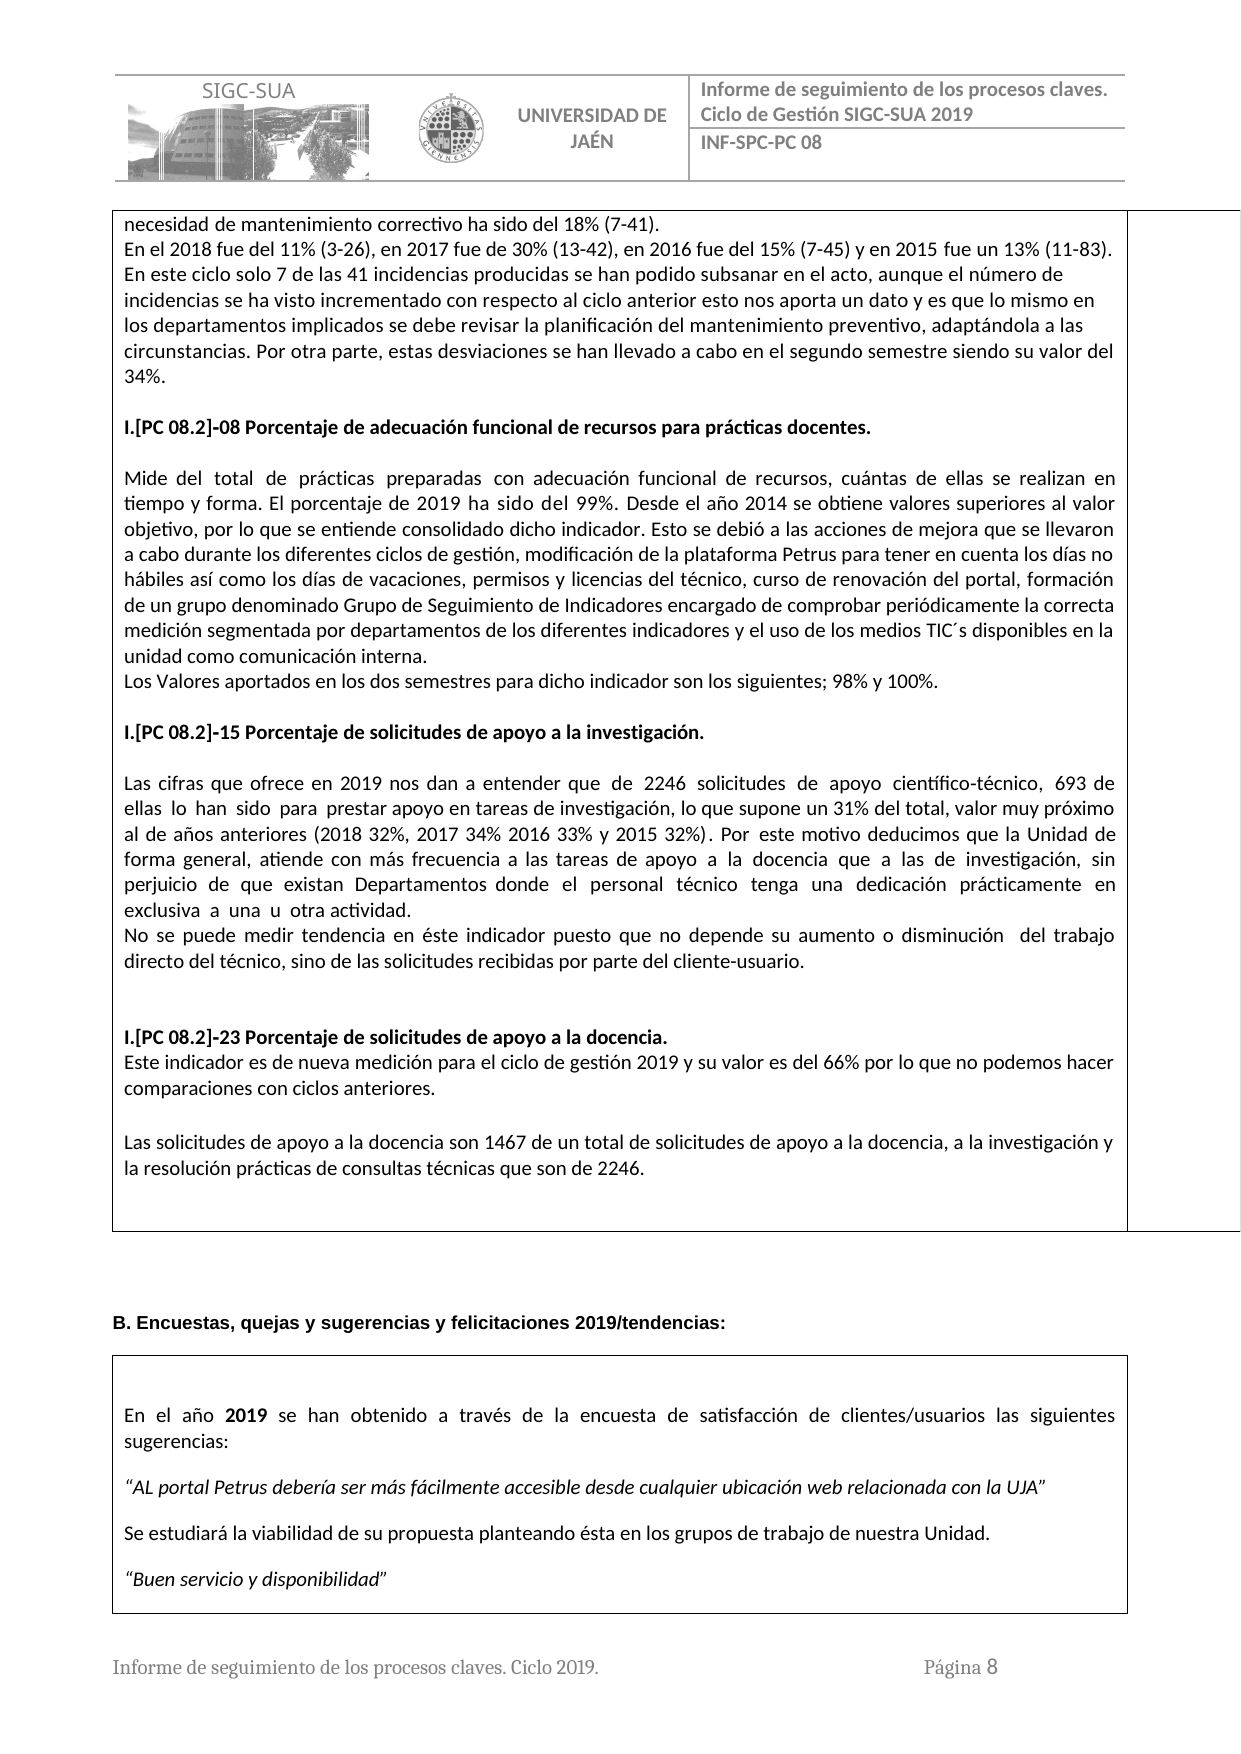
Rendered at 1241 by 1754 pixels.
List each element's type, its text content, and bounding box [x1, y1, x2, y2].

picture [128, 104, 369, 180]
text B. Encuestas, quejas y sugerencias y felicitaciones 2019/tendencias: [112, 1312, 1128, 1333]
table_header [1128, 211, 1240, 1231]
